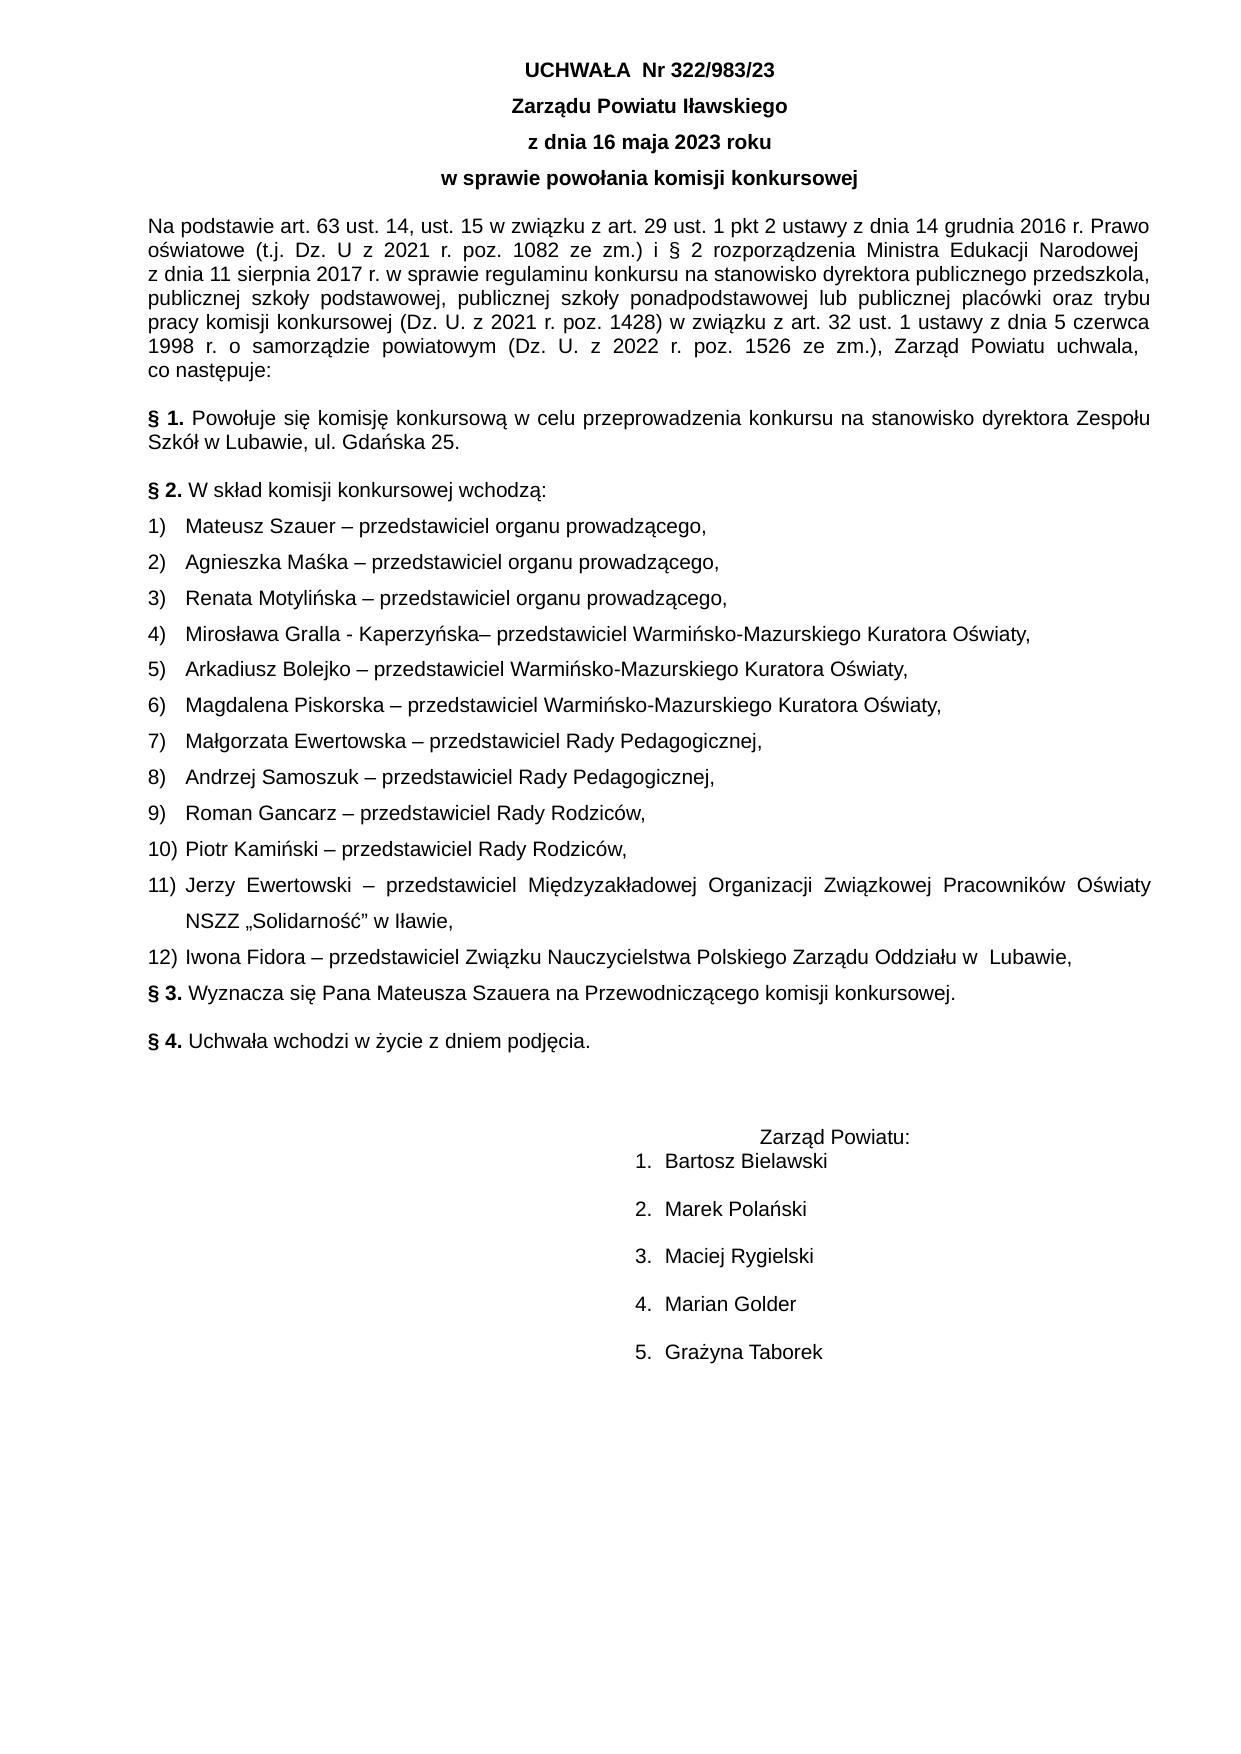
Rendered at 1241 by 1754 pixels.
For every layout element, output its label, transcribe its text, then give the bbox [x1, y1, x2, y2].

text Na podstawie art. 63 ust. 14, ust. 15 w związku z art. 29 ust. 1 pkt 2 ustawy z dnia 14 grudnia 2016 r. Prawo oświatowe (t.j. Dz. U z 2021 r. poz. 1082 ze zm.) i § 2 rozporządzenia Ministra Edukacji Narodowej z dnia 11 sierpnia 2017 r. w sprawie regulaminu konkursu na stanowisko dyrektora publicznego przedszkola, publicznej szkoły podstawowej, publicznej szkoły ponadpodstawowej lub publicznej placówki oraz trybu pracy komisji konkursowej (Dz. U. z 2021 r. poz. 1428) w związku z art. 32 ust. 1 ustawy z dnia 5 czerwca 1998 r. o samorządzie powiatowym (Dz. U. z 2022 r. poz. 1526 ze zm.), Zarząd Powiatu uchwala, co następuje: [148, 214, 1152, 382]
text § 1. Powołuje się komisję konkursową w celu przeprowadzenia konkursu na stanowisko dyrektora Zespołu Szkół w Lubawie, ul. Gdańska 25. [148, 406, 1152, 454]
text Zarząd Powiatu: [679, 1124, 1152, 1148]
text w sprawie powołania komisji konkursowej [148, 166, 1152, 190]
list Arkadiusz Bolejko – przedstawiciel Warmińsko-Mazurskiego Kuratora Oświaty, [148, 657, 1152, 681]
list Piotr Kamiński – przedstawiciel Rady Rodziców, [148, 837, 1152, 861]
text z dnia 16 maja 2023 roku [148, 130, 1152, 154]
list Roman Gancarz – przedstawiciel Rady Rodziców, [148, 801, 1152, 825]
list Mateusz Szauer – przedstawiciel organu prowadzącego, [148, 513, 1152, 537]
list Renata Motylińska – przedstawiciel organu prowadzącego, [148, 585, 1152, 609]
list Maciej Rygielski [635, 1244, 1152, 1268]
list Agnieszka Maśka – przedstawiciel organu prowadzącego, [148, 549, 1152, 573]
list Marian Golder [635, 1292, 1152, 1316]
list Mirosława Gralla - Kaperzyńska– przedstawiciel Warmińsko-Mazurskiego Kuratora Oświaty, [148, 621, 1152, 645]
list Magdalena Piskorska – przedstawiciel Warmińsko-Mazurskiego Kuratora Oświaty, [148, 693, 1152, 717]
list Andrzej Samoszuk – przedstawiciel Rady Pedagogicznej, [148, 765, 1152, 789]
list Jerzy Ewertowski – przedstawiciel Międzyzakładowej Organizacji Związkowej Pracowników Oświaty NSZZ „Solidarność” w Iławie, [148, 873, 1152, 933]
list Małgorzata Ewertowska – przedstawiciel Rady Pedagogicznej, [148, 729, 1152, 753]
text § 2. W skład komisji konkursowej wchodzą: [148, 478, 1152, 502]
text Zarządu Powiatu Iławskiego [148, 94, 1152, 118]
list Marek Polański [635, 1196, 1152, 1220]
list Bartosz Bielawski [635, 1148, 1152, 1172]
list Iwona Fidora – przedstawiciel Związku Nauczycielstwa Polskiego Zarządu Oddziału w Lubawie, [148, 945, 1152, 969]
text UCHWAŁA Nr 322/983/23 [148, 58, 1152, 82]
text § 3. Wyznacza się Pana Mateusza Szauera na Przewodniczącego komisji konkursowej. [148, 981, 1152, 1005]
list Grażyna Taborek [635, 1340, 1152, 1364]
text § 4. Uchwała wchodzi w życie z dniem podjęcia. [148, 1029, 1152, 1053]
